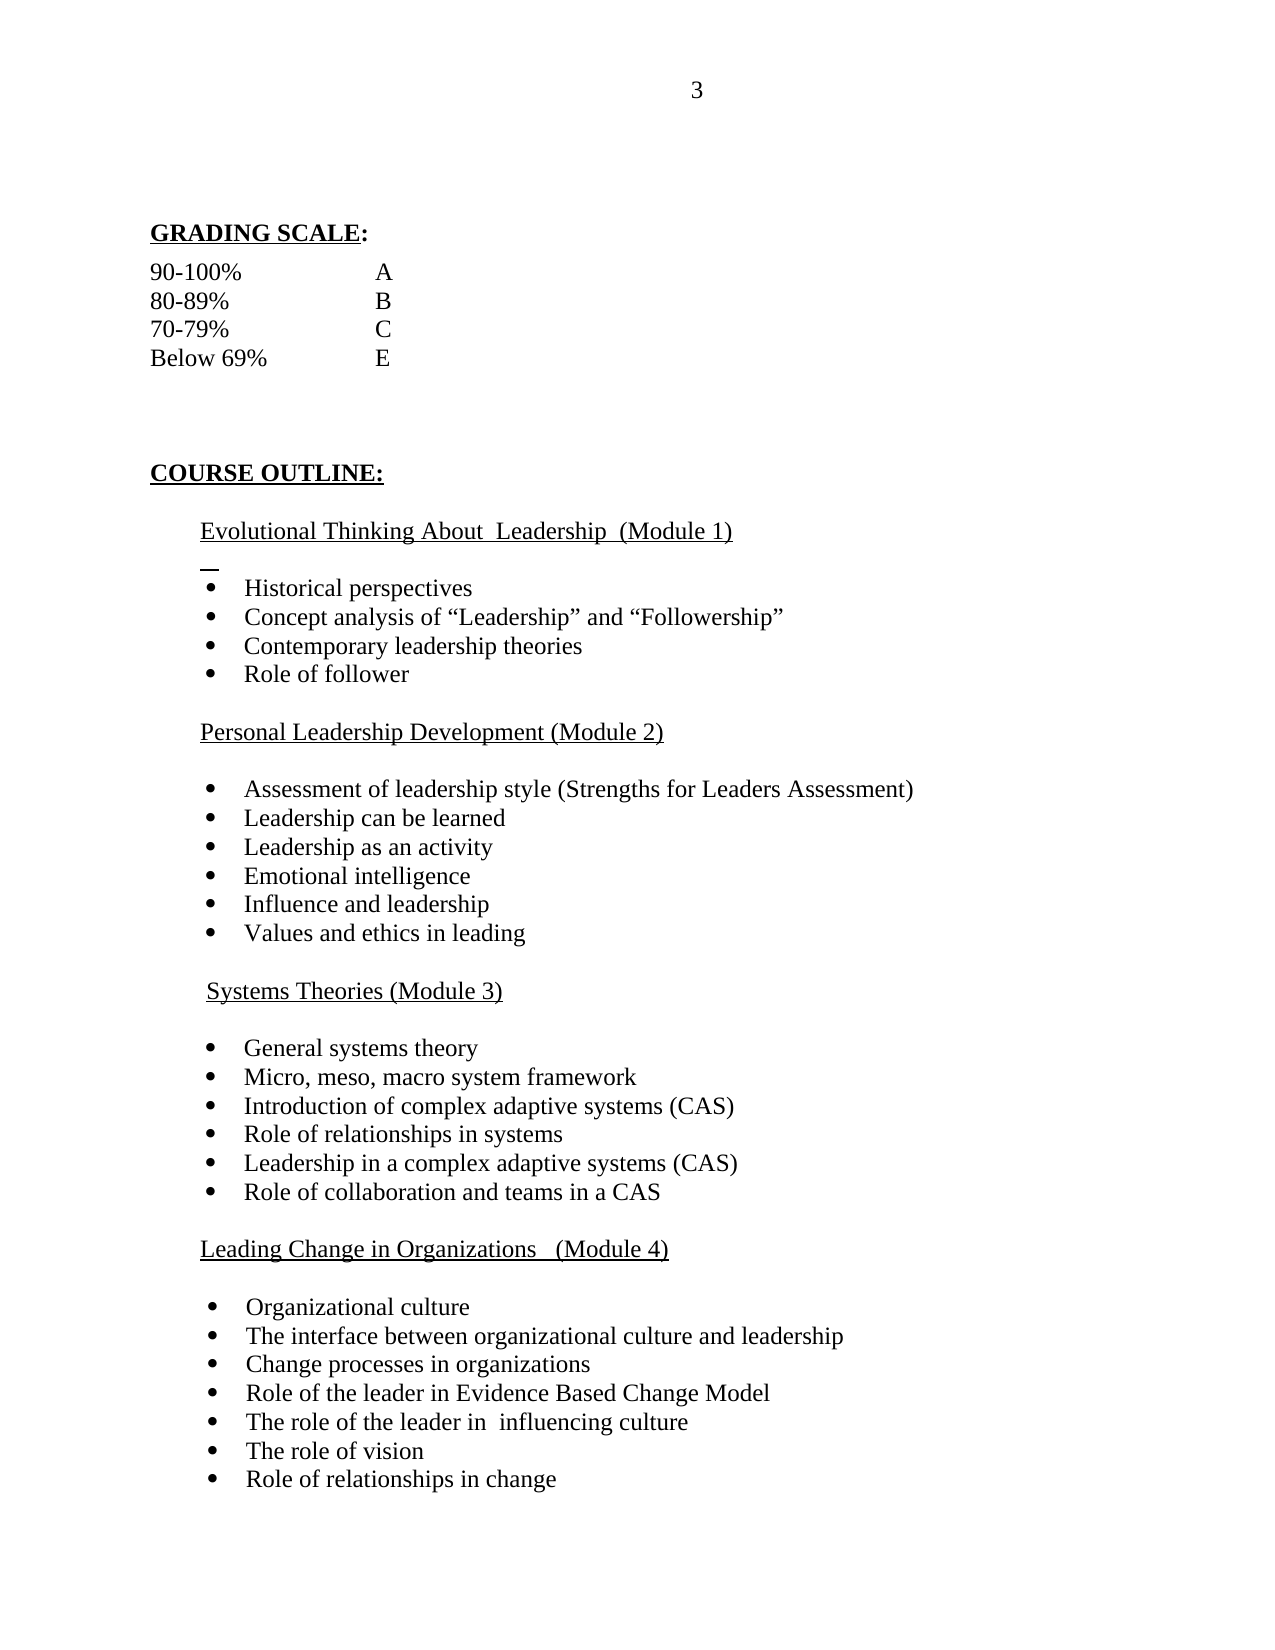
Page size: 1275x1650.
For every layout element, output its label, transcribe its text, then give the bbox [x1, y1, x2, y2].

list Change processes in organizations [208, 1349, 1125, 1378]
text Below 69% E [150, 343, 1125, 372]
text 80-89% B [150, 286, 1125, 314]
list Leadership as an activity [206, 832, 1125, 861]
list Role of collaboration and teams in a CAS [206, 1177, 1125, 1206]
list Contemporary leadership theories [206, 631, 1125, 659]
text Personal Leadership Development (Module 2) [169, 717, 1125, 746]
list Historical perspectives [207, 573, 1125, 602]
list Role of relationships in systems [206, 1119, 1125, 1148]
list Introduction of complex adaptive systems (CAS) [206, 1091, 1125, 1119]
list Leadership can be learned [206, 803, 1125, 832]
list Values and ethics in leading [206, 918, 1125, 947]
list The role of vision [208, 1436, 1125, 1464]
list Emotional intelligence [206, 861, 1125, 889]
list Assessment of leadership style (Strengths for Leaders Assessment) [206, 774, 1125, 803]
text COURSE OUTLINE: [150, 458, 1125, 487]
list Influence and leadership [206, 889, 1125, 918]
list Organizational culture [208, 1292, 1125, 1321]
text 90-100% A [150, 257, 1125, 286]
list Concept analysis of “Leadership” and “Followership” [207, 602, 1125, 631]
list Role of follower [206, 659, 1125, 688]
text Leading Change in Organizations (Module 4) [150, 1234, 1125, 1263]
list Role of relationships in change [208, 1464, 1125, 1493]
text Evolutional Thinking About Leadership (Module 1) [200, 516, 1125, 544]
list Leadership in a complex adaptive systems (CAS) [206, 1148, 1125, 1177]
list The role of the leader in influencing culture [208, 1407, 1125, 1436]
list Micro, meso, macro system framework [206, 1062, 1125, 1091]
list The interface between organizational culture and leadership [208, 1321, 1125, 1349]
text Systems Theories (Module 3) [150, 976, 1125, 1004]
text 70-79% C [150, 314, 1125, 343]
list General systems theory [206, 1033, 1125, 1062]
list Role of the leader in Evidence Based Change Model [208, 1378, 1125, 1407]
text GRADING SCALE: [150, 218, 1125, 247]
